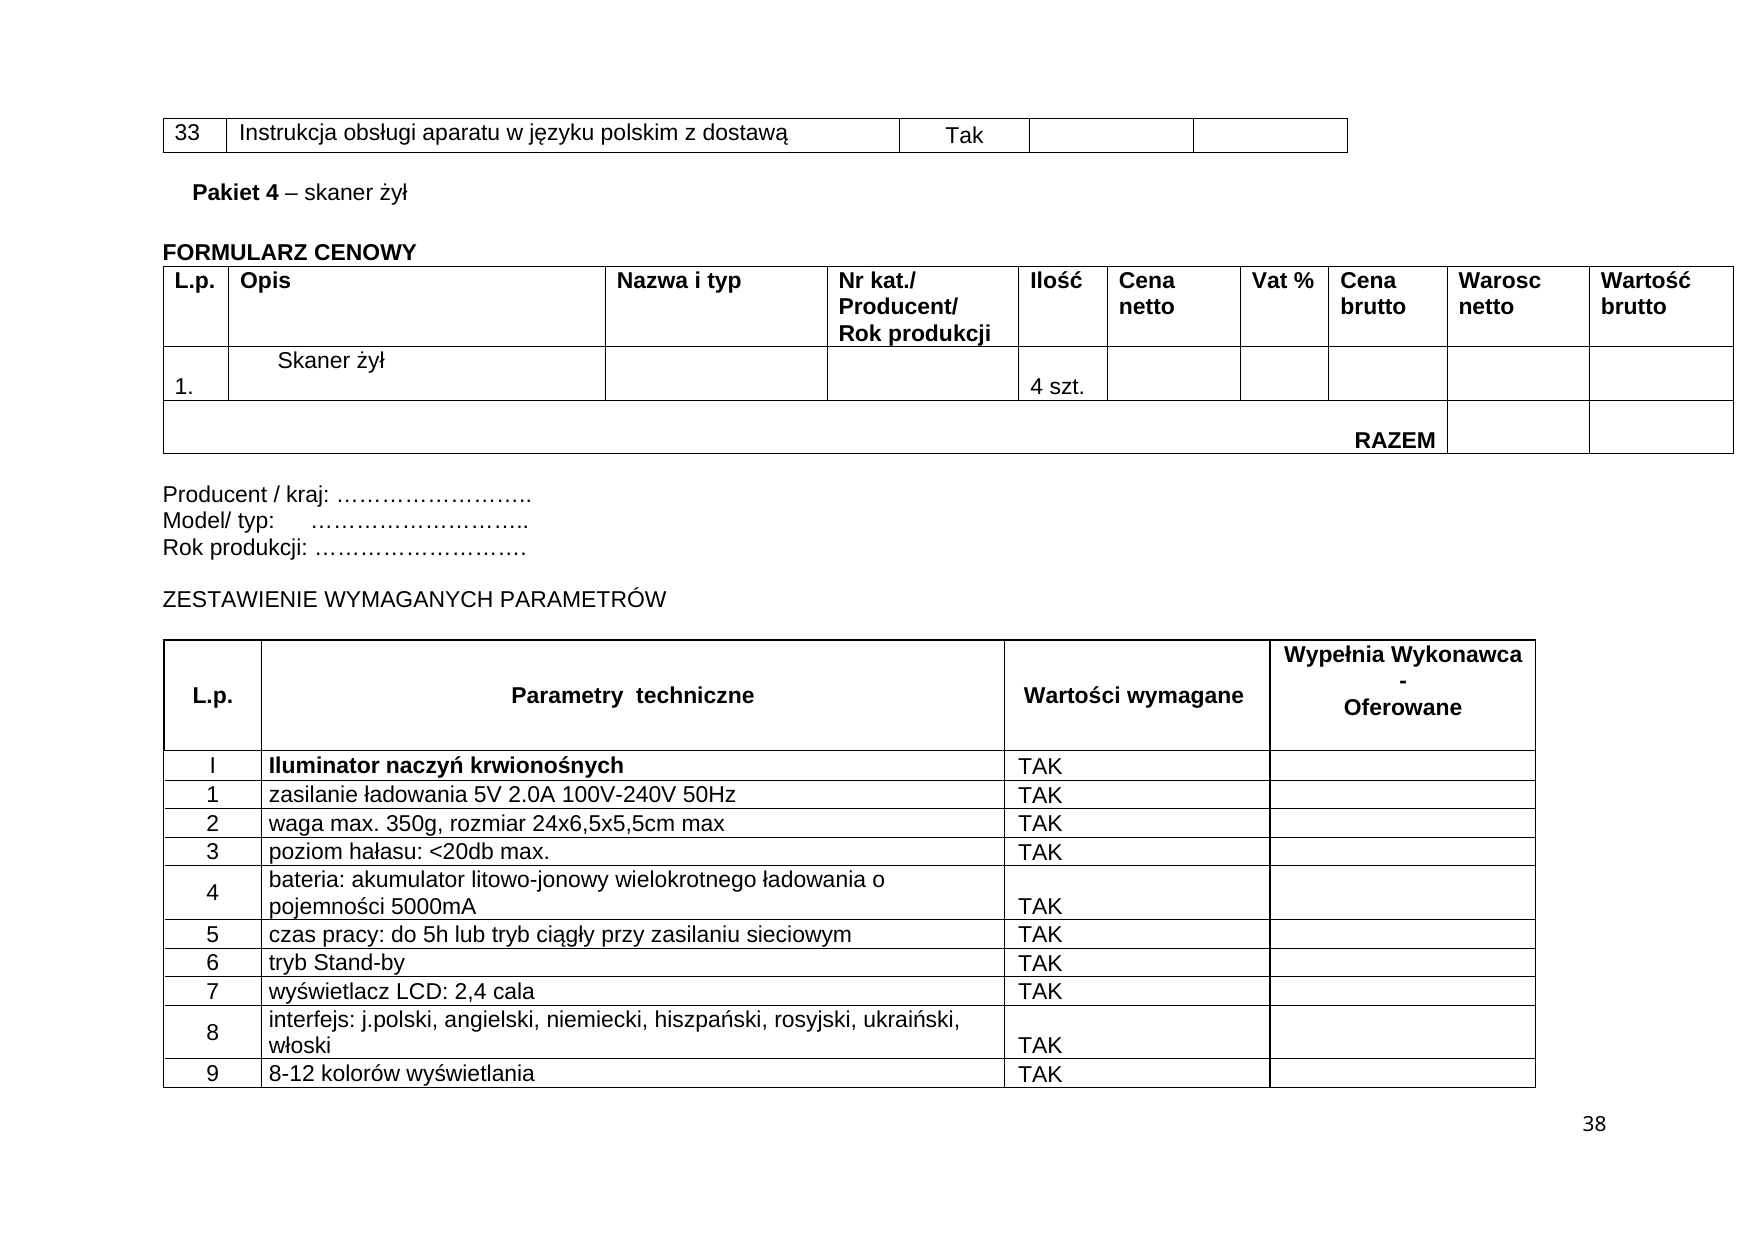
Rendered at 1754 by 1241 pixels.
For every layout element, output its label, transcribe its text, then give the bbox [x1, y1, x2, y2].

table_cell 9 [164, 1058, 261, 1087]
table_cell 3 [164, 837, 261, 865]
table_header Nazwa i typ [606, 267, 827, 346]
table_cell [1271, 920, 1535, 947]
table_cell 6 [164, 948, 261, 976]
table_header Cena netto [1108, 267, 1240, 346]
table_cell [1271, 781, 1535, 808]
table_cell TAK [1005, 809, 1269, 837]
table_cell [1271, 1006, 1535, 1058]
table_header Wartość brutto [1590, 267, 1733, 346]
table_cell 7 [164, 976, 261, 1004]
table_cell [1590, 401, 1733, 453]
table_cell TAK [1005, 866, 1269, 919]
table_cell wyświetlacz LCD: 2,4 cala [262, 977, 1004, 1004]
table_cell 1. [164, 347, 228, 399]
table_cell interfejs: j.polski, angielski, niemiecki, hiszpański, rosyjski, ukraiński, włoski [262, 1006, 1004, 1058]
table_cell Skaner żył [229, 347, 605, 399]
table_cell Tak [900, 119, 1029, 152]
table_cell 8 [164, 1005, 261, 1058]
table_cell [1271, 949, 1535, 976]
table_cell czas pracy: do 5h lub tryb ciągły przy zasilaniu sieciowym [262, 920, 1004, 947]
table_header Vat % [1241, 267, 1328, 346]
table_cell [1241, 347, 1328, 399]
table_cell [1590, 347, 1733, 399]
text Pakiet 4 – skaner żył [162, 179, 1606, 205]
table_cell I [164, 751, 261, 779]
table_cell TAK [1005, 949, 1269, 976]
table_header Wartości wymagane [1005, 641, 1269, 750]
table_cell bateria: akumulator litowo-jonowy wielokrotnego ładowania o pojemności 5000mA [262, 866, 1004, 919]
table_cell [1448, 401, 1589, 453]
table_cell [1271, 751, 1535, 779]
table_header L.p. [165, 641, 261, 750]
table_header Parametry techniczne [262, 641, 1004, 750]
table_cell TAK [1005, 920, 1269, 947]
table_cell TAK [1005, 977, 1269, 1004]
table_cell tryb Stand-by [262, 949, 1004, 976]
table_header Opis [229, 267, 605, 346]
table_cell [1329, 347, 1447, 399]
table_cell [1271, 866, 1535, 919]
table_cell [1448, 347, 1589, 399]
table_cell TAK [1005, 1059, 1269, 1087]
text ZESTAWIENIE WYMAGANYCH PARAMETRÓW [162, 586, 1606, 612]
table_cell [1030, 119, 1193, 152]
table_cell RAZEM [164, 401, 1447, 453]
table_cell 1 [164, 780, 261, 808]
table_cell 33 [164, 119, 226, 152]
table_cell [1271, 838, 1535, 865]
table_cell [1271, 1059, 1535, 1087]
table_header Nr kat./ Producent/ Rok produkcji [828, 267, 1018, 346]
table_header Ilość [1019, 267, 1107, 346]
text Rok produkcji: ………………………. [162, 533, 1606, 560]
table_cell 4 szt. [1019, 347, 1107, 399]
table_header Warosc netto [1448, 267, 1589, 346]
table_cell zasilanie ładowania 5V 2.0A 100V-240V 50Hz [262, 781, 1004, 808]
table_cell [1271, 977, 1535, 1004]
text FORMULARZ CENOWY [162, 239, 1606, 266]
table_cell TAK [1005, 838, 1269, 865]
table_cell poziom hałasu: <20db max. [262, 838, 1004, 865]
table_cell [1194, 119, 1347, 152]
table_cell TAK [1005, 1006, 1269, 1058]
table_cell Instrukcja obsługi aparatu w języku polskim z dostawą [227, 119, 899, 152]
table_cell 2 [164, 808, 261, 837]
table_cell TAK [1005, 781, 1269, 808]
text Producent / kraj: …………………….. [162, 481, 1606, 507]
table_cell [1271, 809, 1535, 837]
table_cell [828, 347, 1018, 399]
table_cell [606, 347, 827, 399]
table_header Cena brutto [1329, 267, 1447, 346]
table_header L.p. [164, 267, 228, 346]
table_cell 4 [164, 865, 261, 919]
text Model/ typ: ……………………….. [162, 507, 1606, 533]
table_cell Iluminator naczyń krwionośnych [262, 751, 1004, 779]
table_cell [1108, 347, 1240, 399]
table_cell 5 [164, 919, 261, 947]
table_cell TAK [1005, 751, 1269, 779]
table_cell 8-12 kolorów wyświetlania [262, 1059, 1004, 1087]
table_header Wypełnia Wykonawca - Oferowane [1271, 641, 1535, 750]
table_cell waga max. 350g, rozmiar 24x6,5x5,5cm max [262, 809, 1004, 837]
